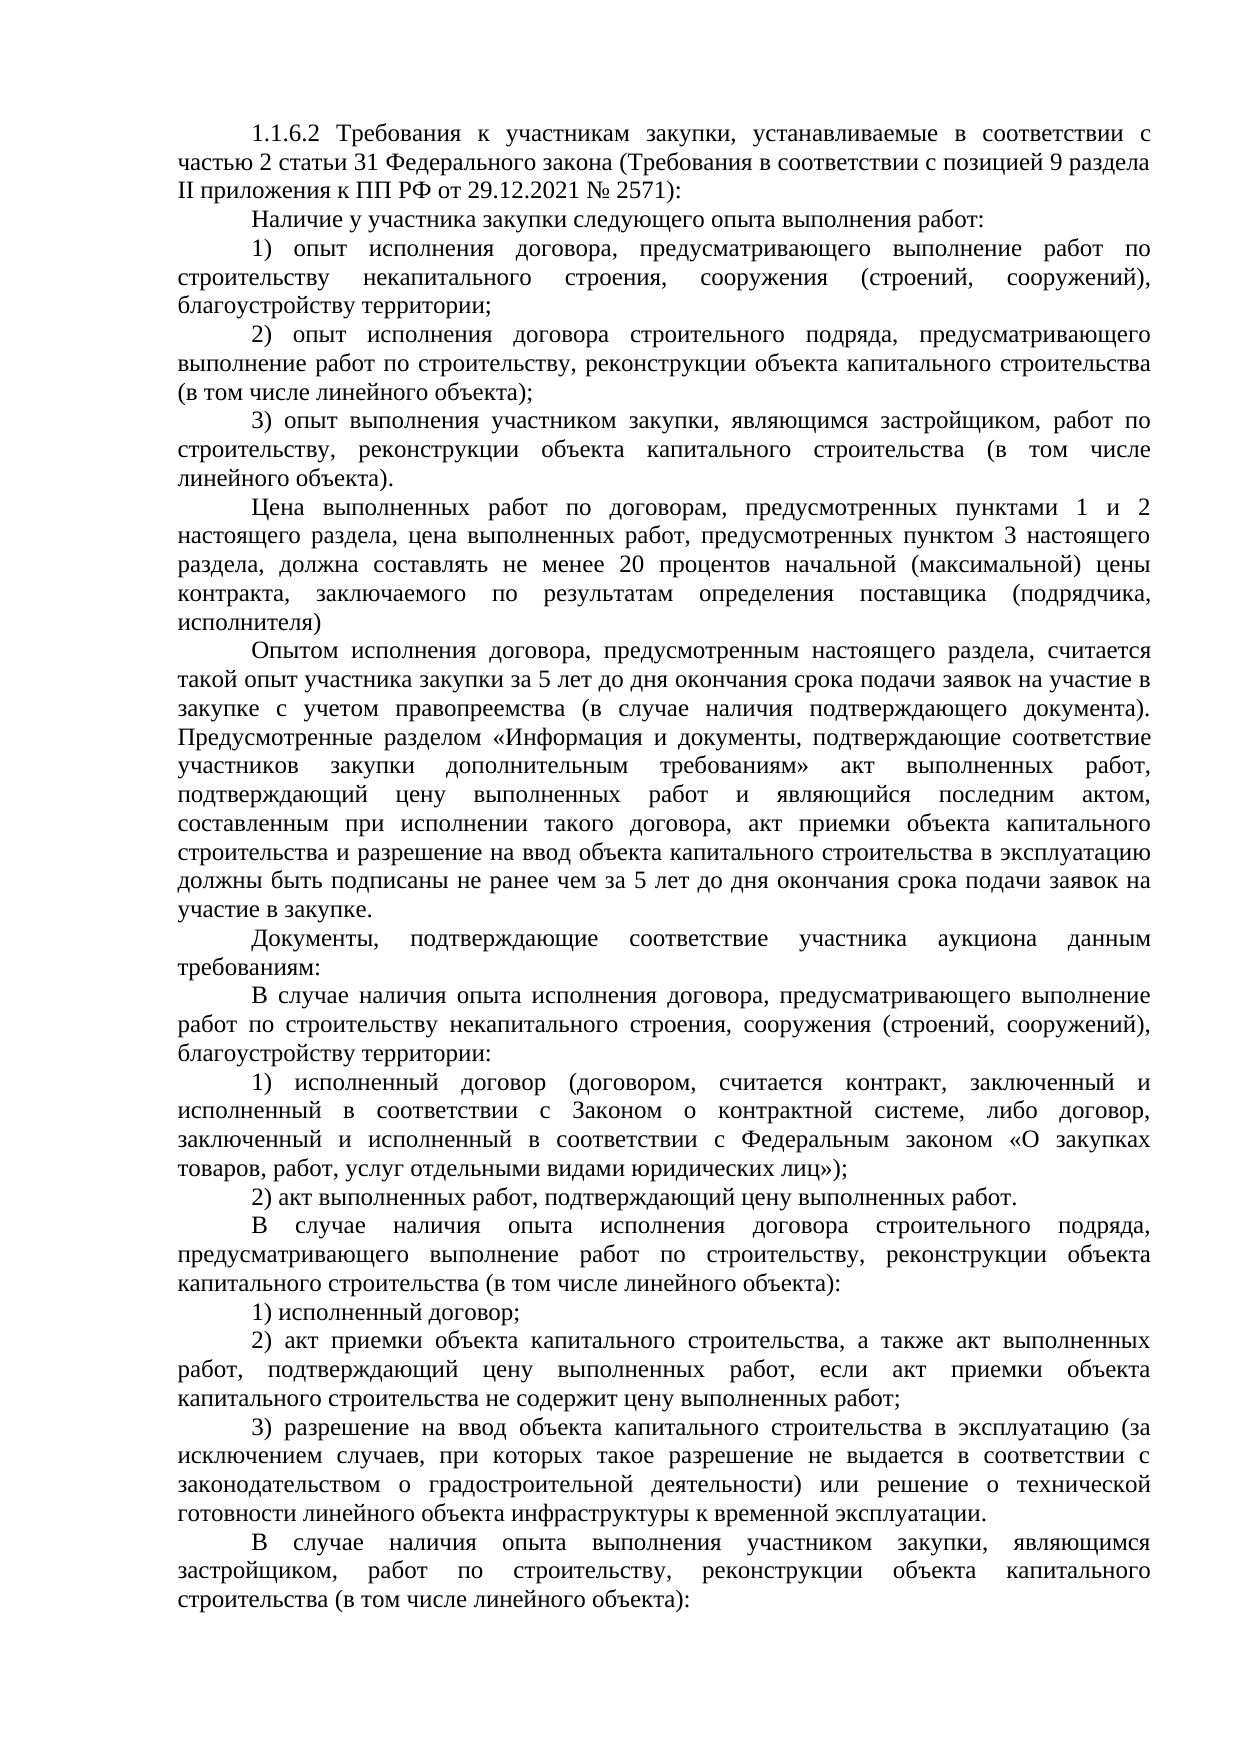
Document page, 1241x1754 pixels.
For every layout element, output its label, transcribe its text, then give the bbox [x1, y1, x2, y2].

text В случае наличия опыта выполнения участником закупки, являющимся застройщиком, работ по строительству, реконструкции объекта капитального строительства (в том числе линейного объекта): [177, 1527, 1152, 1613]
text Опытом исполнения договора, предусмотренным настоящего раздела, считается такой опыт участника закупки за 5 лет до дня окончания срока подачи заявок на участие в закупке с учетом правопреемства (в случае наличия подтверждающего документа). Предусмотренные разделом «Информация и документы, подтверждающие соответствие участников закупки дополнительным требованиям» акт выполненных работ, подтверждающий цену выполненных работ и являющийся последним актом, составленным при исполнении такого договора, акт приемки объекта капитального строительства и разрешение на ввод объекта капитального строительства в эксплуатацию должны быть подписаны не ранее чем за 5 лет до дня окончания срока подачи заявок на участие в закупке. [177, 636, 1152, 923]
text Документы, подтверждающие соответствие участника аукциона данным требованиям: [177, 923, 1152, 981]
text 2) опыт исполнения договора строительного подряда, предусматривающего выполнение работ по строительству, реконструкции объекта капитального строительства (в том числе линейного объекта); [177, 319, 1152, 406]
text 1) исполненный договор (договором, считается контракт, заключенный и исполненный в соответствии с Законом о контрактной системе, либо договор, заключенный и исполненный в соответствии с Федеральным законом «О закупках товаров, работ, услуг отдельными видами юридических лиц»); [177, 1067, 1152, 1182]
text В случае наличия опыта исполнения договора строительного подряда, предусматривающего выполнение работ по строительству, реконструкции объекта капитального строительства (в том числе линейного объекта): [177, 1211, 1152, 1297]
text 1) опыт исполнения договора, предусматривающего выполнение работ по строительству некапитального строения, сооружения (строений, сооружений), благоустройству территории; [177, 233, 1152, 319]
text 2) акт приемки объекта капитального строительства, а также акт выполненных работ, подтверждающий цену выполненных работ, если акт приемки объекта капитального строительства не содержит цену выполненных работ; [177, 1326, 1152, 1412]
text Цена выполненных работ по договорам, предусмотренных пунктами 1 и 2 настоящего раздела, цена выполненных работ, предусмотренных пунктом 3 настоящего раздела, должна составлять не менее 20 процентов начальной (максимальной) цены контракта, заключаемого по результатам определения поставщика (подрядчика, исполнителя) [177, 492, 1152, 636]
text В случае наличия опыта исполнения договора, предусматривающего выполнение работ по строительству некапитального строения, сооружения (строений, сооружений), благоустройству территории: [177, 981, 1152, 1067]
text 1.1.6.2 Требования к участникам закупки, устанавливаемые в соответствии с частью 2 статьи 31 Федерального закона (Требования в соответствии с позицией 9 раздела II приложения к ПП РФ от 29.12.2021 № 2571): [177, 118, 1152, 204]
text 3) опыт выполнения участником закупки, являющимся застройщиком, работ по строительству, реконструкции объекта капитального строительства (в том числе линейного объекта). [177, 406, 1152, 492]
text 1) исполненный договор; [177, 1297, 1152, 1326]
text 2) акт выполненных работ, подтверждающий цену выполненных работ. [177, 1182, 1152, 1211]
text 3) разрешение на ввод объекта капитального строительства в эксплуатацию (за исключением случаев, при которых такое разрешение не выдается в соответствии с законодательством о градостроительной деятельности) или решение о технической готовности линейного объекта инфраструктуры к временной эксплуатации. [177, 1412, 1152, 1527]
text Наличие у участника закупки следующего опыта выполнения работ: [177, 204, 1152, 233]
